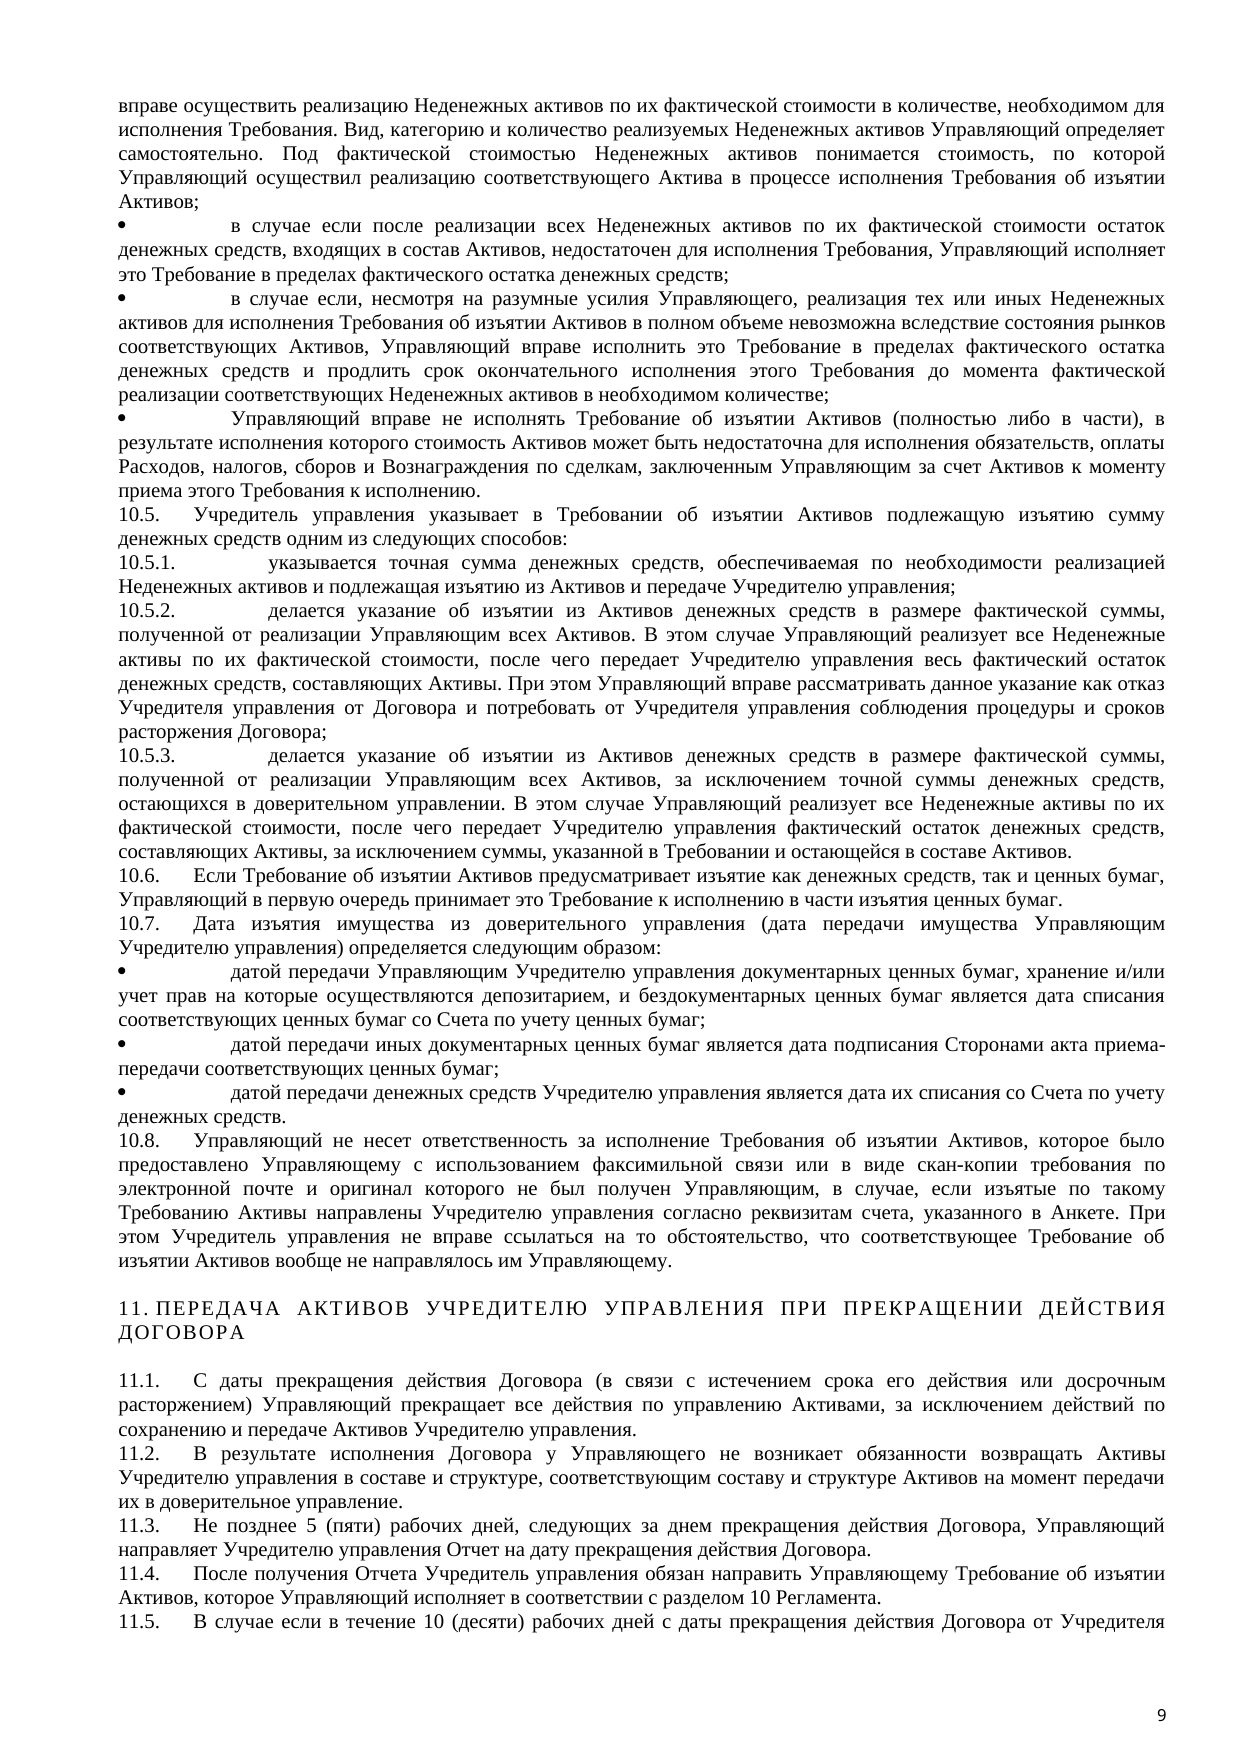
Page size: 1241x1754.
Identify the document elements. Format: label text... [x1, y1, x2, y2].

list делается указание об изъятии из Активов денежных средств в размере фактической суммы, полученной от реализации Управляющим всех Активов. В этом случае Управляющий реализует все Неденежные активы по их фактической стоимости, после чего передает Учредителю управления весь фактический остаток денежных средств, составляющих Активы. При этом Управляющий вправе рассматривать данное указание как отказ Учредителя управления от Договора и потребовать от Учредителя управления соблюдения процедуры и сроков расторжения Договора; [118, 598, 1167, 743]
subtitle В результате исполнения Договора у Управляющего не возникает обязанности возвращать Активы Учредителю управления в составе и структуре, соответствующим составу и структуре Активов на момент передачи их в доверительное управление. [118, 1441, 1167, 1513]
list в случае если, несмотря на разумные усилия Управляющего, реализация тех или иных Неденежных активов для исполнения Требования об изъятии Активов в полном объеме невозможна вследствие состояния рынков соответствующих Активов, Управляющий вправе исполнить это Требование в пределах фактического остатка денежных средств и продлить срок окончательного исполнения этого Требования до момента фактической реализации соответствующих Неденежных активов в необходимом количестве; [118, 286, 1167, 406]
subtitle После получения Отчета Учредитель управления обязан направить Управляющему Требование об изъятии Активов, которое Управляющий исполняет в соответствии с разделом 10 Регламента. [118, 1561, 1167, 1609]
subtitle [118, 1609, 1167, 1633]
subtitle Дата изъятия имущества из доверительного управления (дата передачи имущества Управляющим Учредителю управления) определяется следующим образом: [118, 911, 1167, 959]
list Управляющий вправе не исполнять Требование об изъятии Активов (полностью либо в части), в результате исполнения которого стоимость Активов может быть недостаточна для исполнения обязательств, оплаты Расходов, налогов, сборов и Вознаграждения по сделкам, заключенным Управляющим за счет Активов к моменту приема этого Требования к исполнению. [118, 406, 1167, 502]
list в случае если после реализации всех Неденежных активов по их фактической стоимости остаток денежных средств, входящих в состав Активов, недостаточен для исполнения Требования, Управляющий исполняет это Требование в пределах фактического остатка денежных средств; [118, 213, 1167, 286]
list датой передачи Управляющим Учредителю управления документарных ценных бумаг, хранение и/или учет прав на которые осуществляются депозитарием, и бездокументарных ценных бумаг является дата списания соответствующих ценных бумаг со Счета по учету ценных бумаг; [118, 959, 1167, 1031]
list указывается точная сумма денежных средств, обеспечиваемая по необходимости реализацией Неденежных активов и подлежащая изъятию из Активов и передаче Учредителю управления; [118, 550, 1167, 598]
list датой передачи денежных средств Учредителю управления является дата их списания со Счета по учету денежных средств. [118, 1079, 1167, 1128]
subtitle Учредитель управления указывает в Требовании об изъятии Активов подлежащую изъятию сумму денежных средств одним из следующих способов: [118, 502, 1167, 550]
subtitle С даты прекращения действия Договора (в связи с истечением срока его действия или досрочным расторжением) Управляющий прекращает все действия по управлению Активами, за исключением действий по сохранению и передаче Активов Учредителю управления. [118, 1368, 1167, 1441]
subtitle Управляющий не несет ответственность за исполнение Требования об изъятии Активов, которое было предоставлено Управляющему с использованием факсимильной связи или в виде скан-копии требования по электронной почте и оригинал которого не был получен Управляющим, в случае, если изъятые по такому Требованию Активы направлены Учредителю управления согласно реквизитам счета, указанного в Анкете. При этом Учредитель управления не вправе ссылаться на то обстоятельство, что соответствующее Требование об изъятии Активов вообще не направлялось им Управляющему. [118, 1128, 1167, 1272]
list ПЕРЕДАЧА АКТИВОВ УЧРЕДИТЕЛЮ УПРАВЛЕНИЯ ПРИ ПРЕКРАЩЕНИИ ДЕЙСТВИЯ ДОГОВОРА [118, 1296, 1167, 1344]
subtitle Не позднее 5 (пяти) рабочих дней, следующих за днем прекращения действия Договора, Управляющий направляет Учредителю управления Отчет на дату прекращения действия Договора. [118, 1513, 1167, 1561]
subtitle Если Требование об изъятии Активов предусматривает изъятие как денежных средств, так и ценных бумаг, Управляющий в первую очередь принимает это Требование к исполнению в части изъятия ценных бумаг. [118, 863, 1167, 911]
list датой передачи иных документарных ценных бумаг является дата подписания Сторонами акта приема-передачи соответствующих ценных бумаг; [118, 1031, 1167, 1079]
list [118, 93, 1167, 213]
list делается указание об изъятии из Активов денежных средств в размере фактической суммы, полученной от реализации Управляющим всех Активов, за исключением точной суммы денежных средств, остающихся в доверительном управлении. В этом случае Управляющий реализует все Неденежные активы по их фактической стоимости, после чего передает Учредителю управления фактический остаток денежных средств, составляющих Активы, за исключением суммы, указанной в Требовании и остающейся в составе Активов. [118, 743, 1167, 863]
